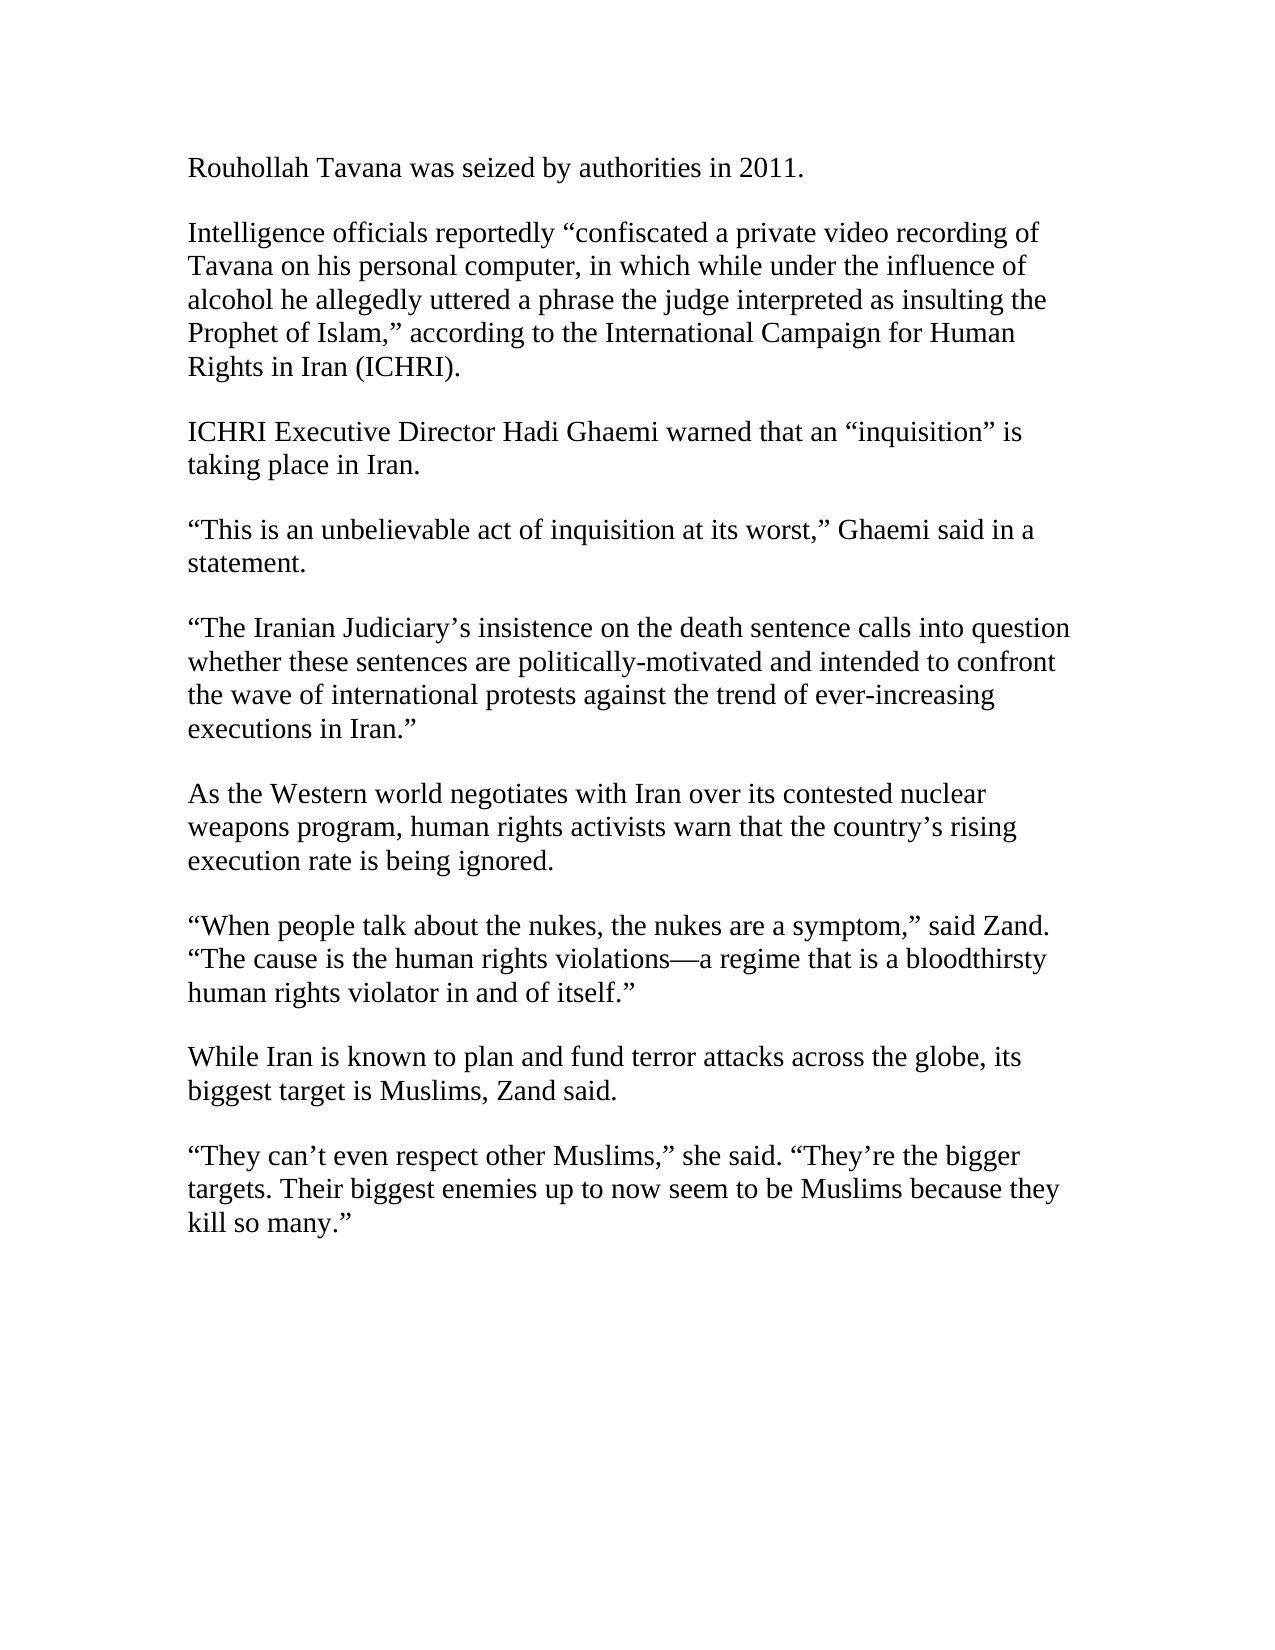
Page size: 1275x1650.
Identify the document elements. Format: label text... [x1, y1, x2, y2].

text As the Western world negotiates with Iran over its contested nuclear weapons program, human rights activists warn that the country’s rising execution rate is being ignored. [187, 776, 1087, 876]
text While Iran is known to plan and fund terror attacks across the globe, its biggest target is Muslims, Zand said. [187, 1039, 1087, 1107]
text ICHRI Executive Director Hadi Ghaemi warned that an “inquisition” is taking place in Iran. [187, 414, 1087, 481]
text Intelligence officials reportedly “confiscated a private video recording of Tavana on his personal computer, in which while under the influence of alcohol he allegedly uttered a phrase the judge interpreted as insulting the Prophet of Islam,” according to the International Campaign for Human Rights in Iran (ICHRI). [187, 215, 1087, 382]
text “They can’t even respect other Muslims,” she said. “They’re the bigger targets. Their biggest enemies up to now seem to be Muslims because they kill so many.” [187, 1138, 1087, 1238]
text “The Iranian Judiciary’s insistence on the death sentence calls into question whether these sentences are politically-motivated and intended to confront the wave of international protests against the trend of ever-increasing executions in Iran.” [187, 610, 1087, 744]
text Rouhollah Tavana was seized by authorities in 2011. [187, 150, 1087, 183]
text “When people talk about the nukes, the nukes are a symptom,” said Zand. “The cause is the human rights violations—a regime that is a bloodthirsty human rights violator in and of itself.” [187, 908, 1087, 1008]
text “This is an unbelievable act of inquisition at its worst,” Ghaemi said in a statement. [187, 512, 1087, 579]
